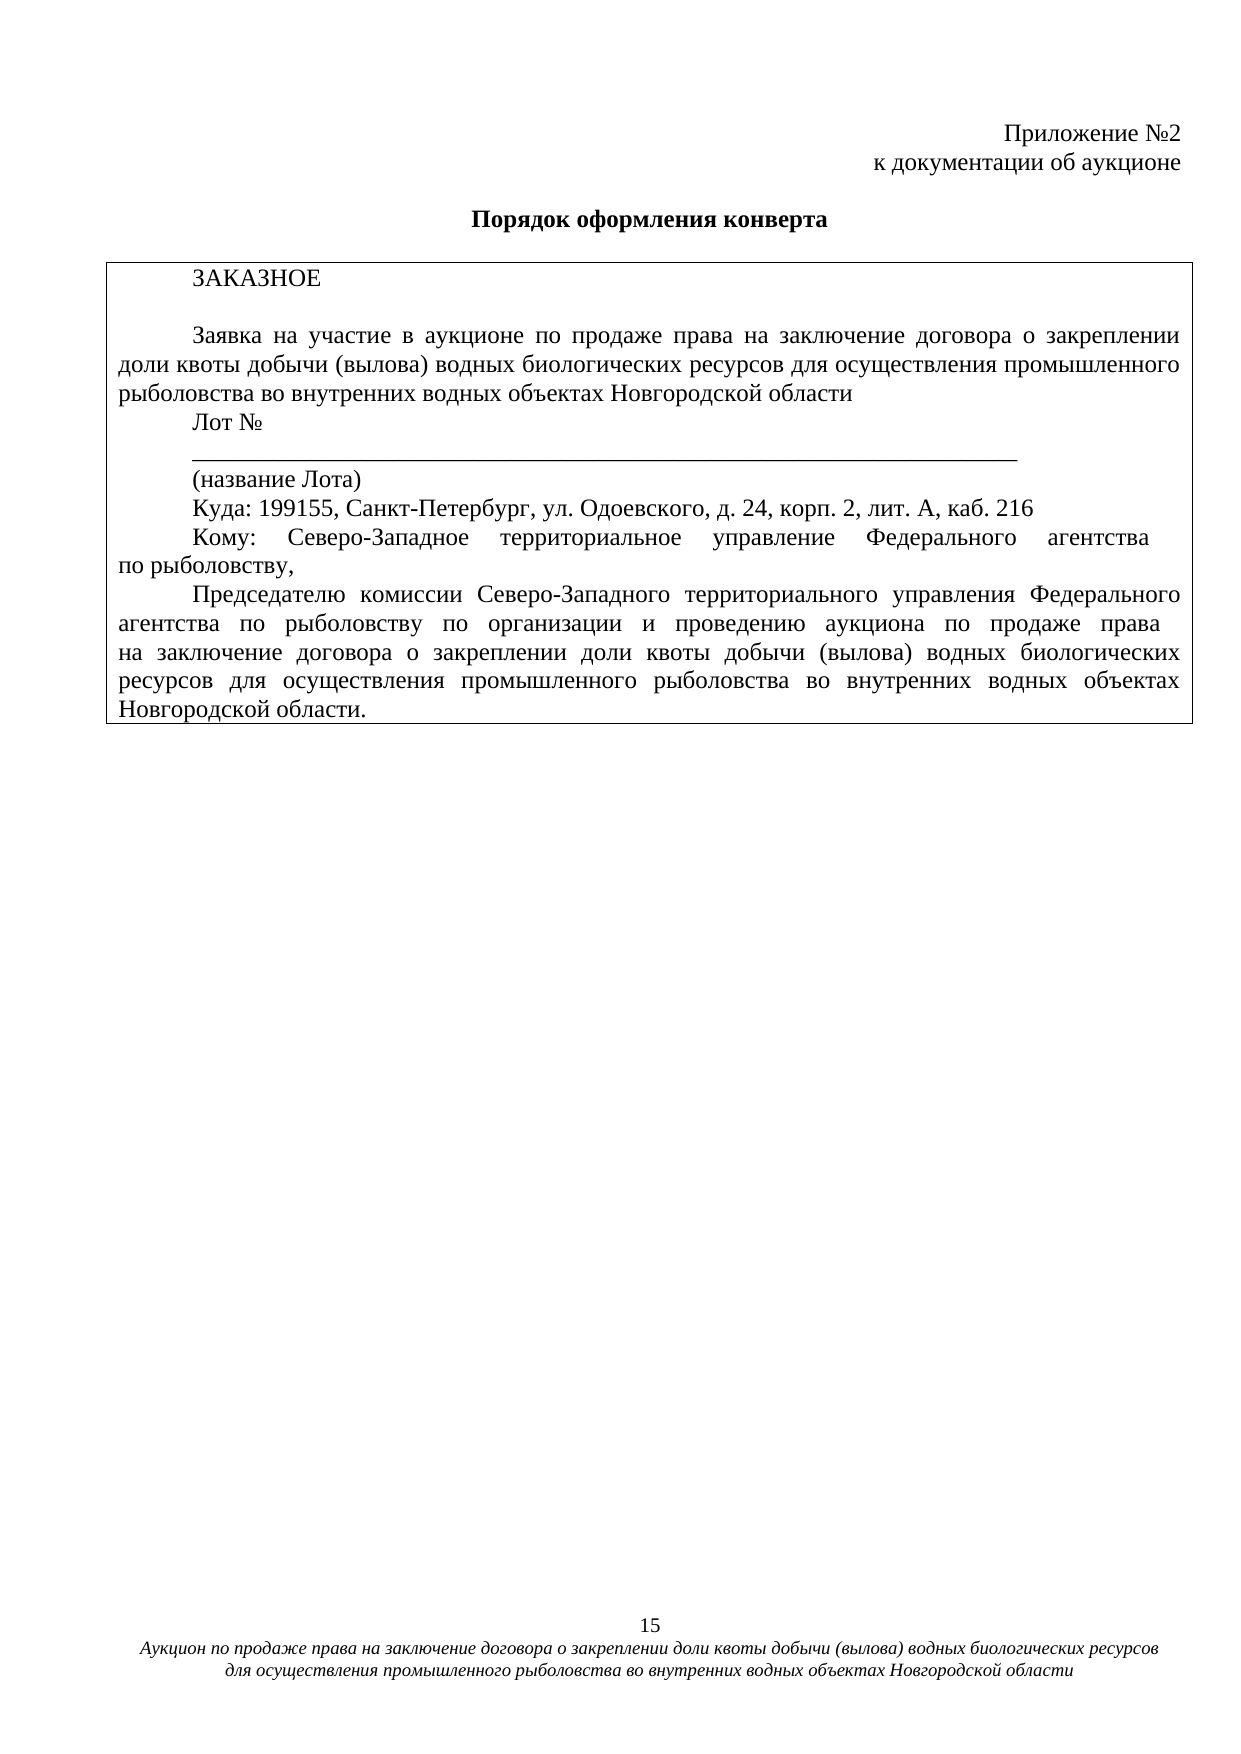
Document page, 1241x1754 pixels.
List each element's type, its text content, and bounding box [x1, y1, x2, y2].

text Порядок оформления конверта [118, 204, 1181, 233]
text к документации об аукционе [118, 147, 1181, 176]
table_header ЗАКАЗНОЕ Заявка на участие в аукционе по продаже права на заключение договора о закреплении доли квоты добычи (вылова) водных биологических ресурсов для осуществления промышленного рыболовства во внутренних водных объектах Новгородской области Лот № __________________________________________________________________ (название Лота) Куда: 199155, Санкт-Петербург, ул. Одоевского, д. 24, корп. 2, лит. А, каб. 216 Кому: Северо-Западное территориальное управление Федерального агентства по рыболовству, Председателю комиссии Северо-Западного территориального управления Федерального агентства по рыболовству по организации и проведению аукциона по продаже права на заключение договора о закреплении доли квоты добычи (вылова) водных биологических ресурсов для осуществления промышленного рыболовства во внутренних водных объектах Новгородской области. [107, 263, 1192, 723]
text Приложение №2 [118, 118, 1181, 147]
